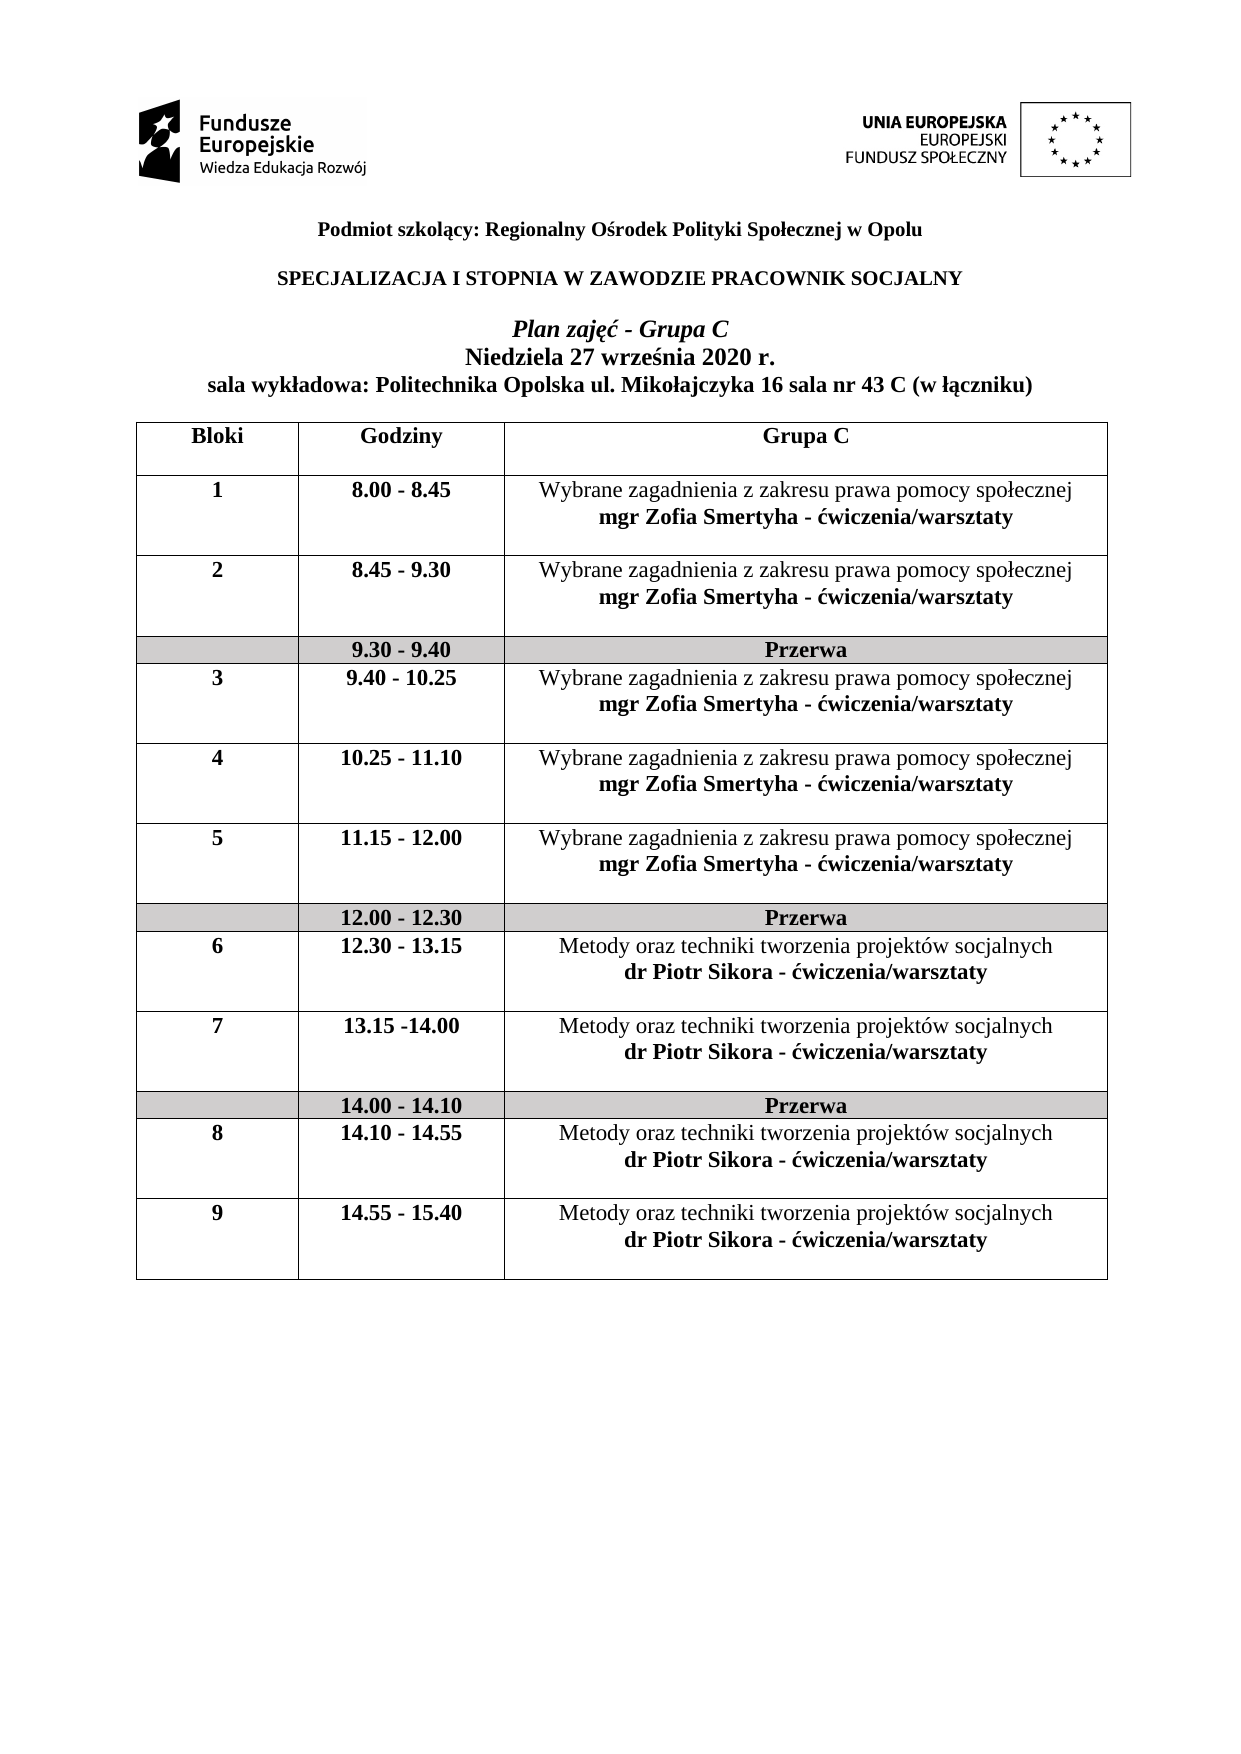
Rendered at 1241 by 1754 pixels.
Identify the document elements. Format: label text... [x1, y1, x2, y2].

table_cell 14.55 - 15.40 [299, 1199, 504, 1278]
table_cell 12.00 - 12.30 [299, 904, 504, 931]
picture [842, 97, 1135, 181]
table_cell Wybrane zagadnienia z zakresu prawa pomocy społecznej mgr Zofia Smertyha - ćwiczenia/warsztaty [505, 664, 1107, 743]
table_header Godziny [299, 423, 504, 475]
table_header Grupa C [505, 423, 1107, 475]
table_cell Wybrane zagadnienia z zakresu prawa pomocy społecznej mgr Zofia Smertyha - ćwiczenia/warsztaty [505, 744, 1107, 823]
picture [137, 97, 368, 186]
table_cell [137, 904, 298, 931]
text SPECJALIZACJA I STOPNIA W ZAWODZIE PRACOWNIK SOCJALNY [148, 266, 1092, 289]
table_cell 8.00 - 8.45 [299, 476, 504, 555]
text Niedziela 27 września 2020 r. [148, 342, 1092, 371]
table_cell Przerwa [505, 637, 1107, 663]
table_cell 5 [137, 824, 298, 903]
table_cell Przerwa [505, 1092, 1107, 1118]
table_cell 10.25 - 11.10 [299, 744, 504, 823]
table_cell 1 [137, 476, 298, 555]
text Podmiot szkolący: Regionalny Ośrodek Polityki Społecznej w Opolu [148, 217, 1092, 241]
table_cell [137, 1092, 298, 1118]
table_header Bloki [137, 423, 298, 475]
table_cell Wybrane zagadnienia z zakresu prawa pomocy społecznej mgr Zofia Smertyha - ćwiczenia/warsztaty [505, 556, 1107, 636]
table_cell 9.40 - 10.25 [299, 664, 504, 743]
table_cell 8.45 - 9.30 [299, 556, 504, 636]
table_cell 6 [137, 932, 298, 1011]
table_cell 9.30 - 9.40 [299, 637, 504, 663]
table_cell 14.00 - 14.10 [299, 1092, 504, 1118]
table_cell 12.30 - 13.15 [299, 932, 504, 1011]
text Plan zajęć - Grupa C [148, 314, 1092, 342]
table_cell Metody oraz techniki tworzenia projektów socjalnych dr Piotr Sikora - ćwiczenia/warsztaty [505, 1199, 1107, 1278]
table_cell Wybrane zagadnienia z zakresu prawa pomocy społecznej mgr Zofia Smertyha - ćwiczenia/warsztaty [505, 476, 1107, 555]
table_cell 11.15 - 12.00 [299, 824, 504, 903]
text sala wykładowa: Politechnika Opolska ul. Mikołajczyka 16 sala nr 43 C (w łączniku) [148, 371, 1092, 397]
table_cell Metody oraz techniki tworzenia projektów socjalnych dr Piotr Sikora - ćwiczenia/warsztaty [505, 932, 1107, 1011]
table_cell Przerwa [505, 904, 1107, 931]
table_cell 2 [137, 556, 298, 636]
table_cell Wybrane zagadnienia z zakresu prawa pomocy społecznej mgr Zofia Smertyha - ćwiczenia/warsztaty [505, 824, 1107, 903]
table_cell Metody oraz techniki tworzenia projektów socjalnych dr Piotr Sikora - ćwiczenia/warsztaty [505, 1012, 1107, 1091]
table_cell 3 [137, 664, 298, 743]
table_cell 8 [137, 1119, 298, 1198]
table_cell Metody oraz techniki tworzenia projektów socjalnych dr Piotr Sikora - ćwiczenia/warsztaty [505, 1119, 1107, 1198]
table_cell [137, 637, 298, 663]
table_cell 9 [137, 1199, 298, 1278]
table_cell 7 [137, 1012, 298, 1091]
table_cell 4 [137, 744, 298, 823]
table_cell 13.15 -14.00 [299, 1012, 504, 1091]
table_cell 14.10 - 14.55 [299, 1119, 504, 1198]
